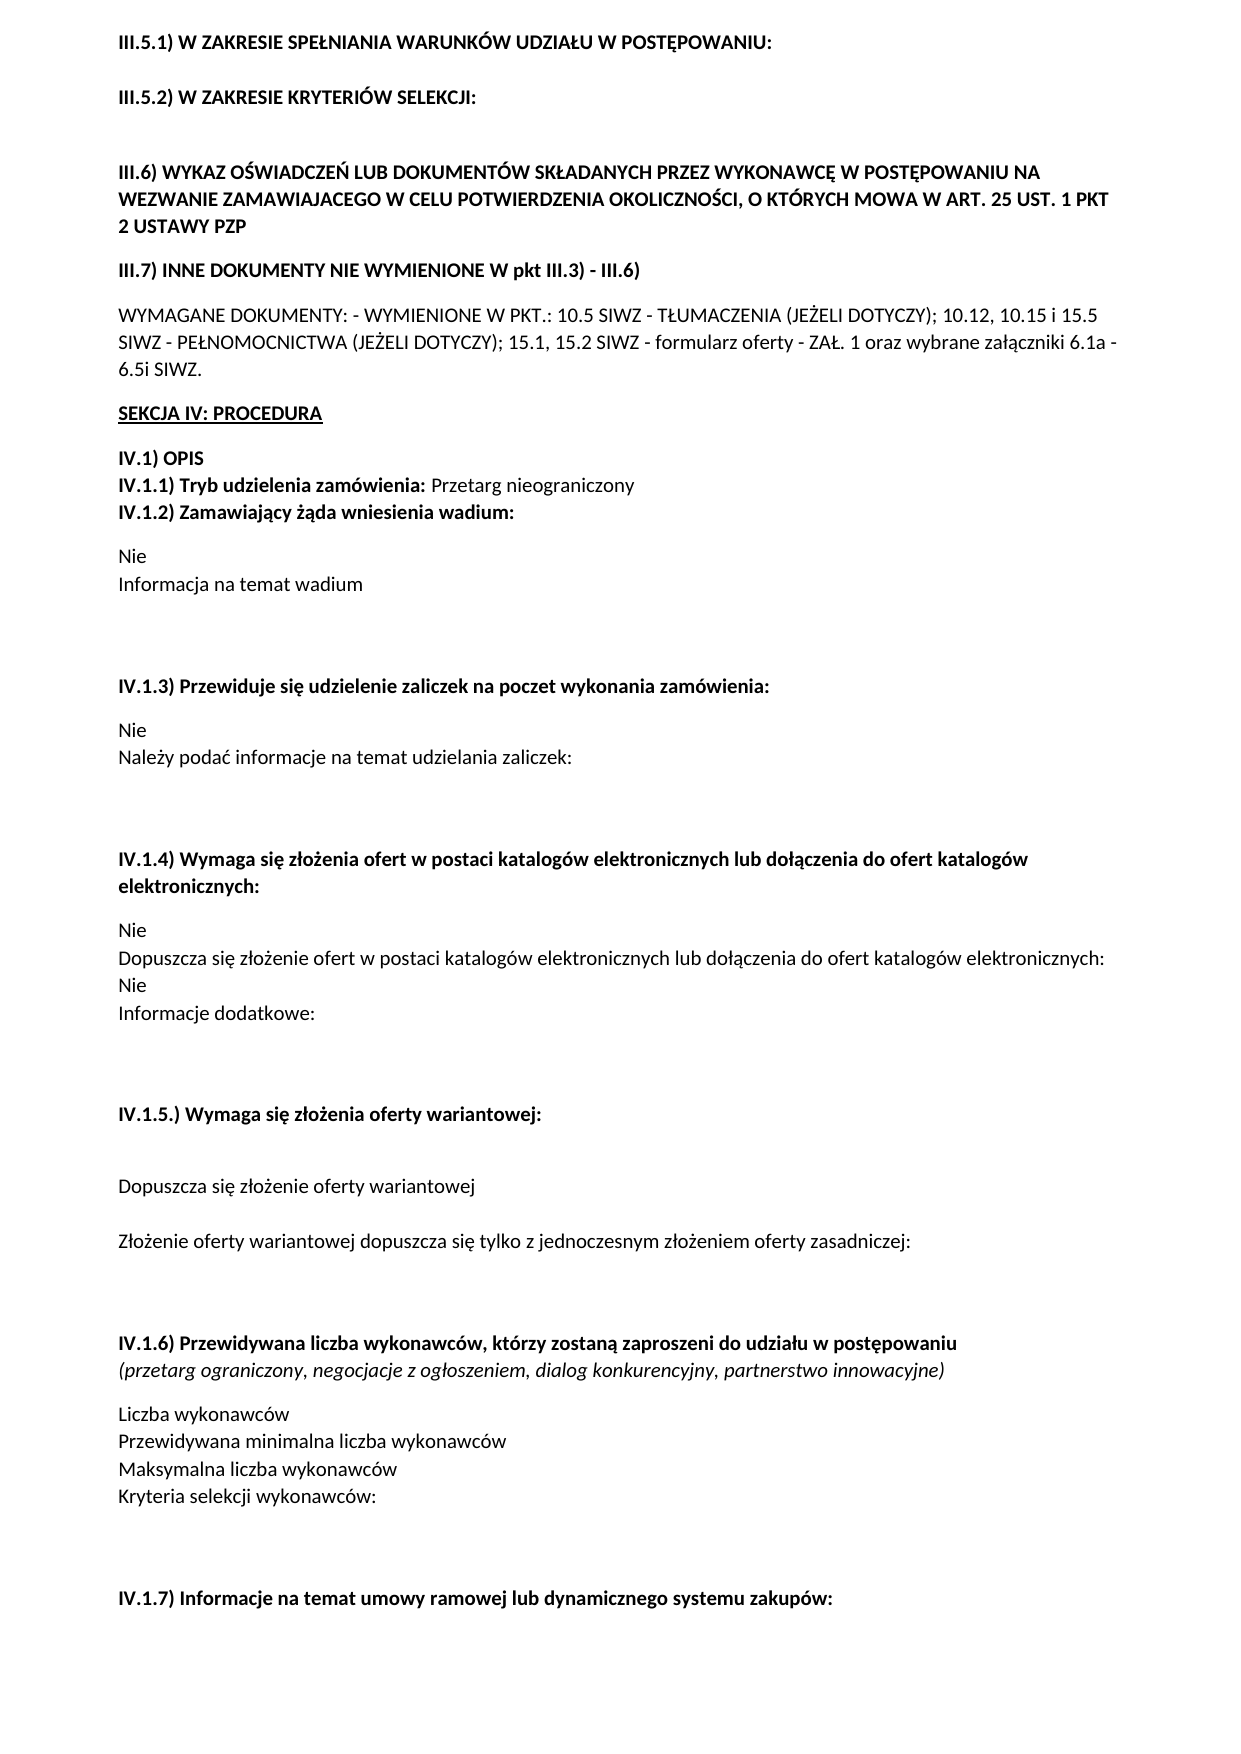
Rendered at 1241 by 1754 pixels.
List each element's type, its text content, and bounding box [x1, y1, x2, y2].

text III.7) INNE DOKUMENTY NIE WYMIENIONE W pkt III.3) - III.6) [118, 258, 1122, 283]
text IV.1.3) Przewiduje się udzielenie zaliczek na poczet wykonania zamówienia: [118, 645, 1122, 698]
text Liczba wykonawców Przewidywana minimalna liczba wykonawców Maksymalna liczba wykonawców Kryteria selekcji wykonawców: [118, 1401, 1122, 1539]
text SEKCJA IV: PROCEDURA [118, 401, 1122, 426]
text Nie Dopuszcza się złożenie ofert w postaci katalogów elektronicznych lub dołączenia do ofert katalogów elektronicznych: Nie Informacje dodatkowe: [118, 918, 1122, 1055]
text Nie Informacja na temat wadium [118, 543, 1122, 627]
text III.5.1) W ZAKRESIE SPEŁNIANIA WARUNKÓW UDZIAŁU W POSTĘPOWANIU: III.5.2) W ZAKRESIE KRYTERIÓW SELEKCJI: [118, 29, 1122, 140]
text IV.1.7) Informacje na temat umowy ramowej lub dynamicznego systemu zakupów: [118, 1558, 1122, 1611]
text Nie Należy podać informacje na temat udzielania zaliczek: [118, 717, 1122, 800]
text Dopuszcza się złożenie oferty wariantowej Złożenie oferty wariantowej dopuszcza się tylko z jednoczesnym złożeniem oferty zasadniczej: [118, 1146, 1122, 1283]
text IV.1.5.) Wymaga się złożenia oferty wariantowej: [118, 1074, 1122, 1127]
text III.6) WYKAZ OŚWIADCZEŃ LUB DOKUMENTÓW SKŁADANYCH PRZEZ WYKONAWCĘ W POSTĘPOWANIU NA WEZWANIE ZAMAWIAJACEGO W CELU POTWIERDZENIA OKOLICZNOŚCI, O KTÓRYCH MOWA W ART. 25 UST. 1 PKT 2 USTAWY PZP [118, 159, 1122, 239]
text WYMAGANE DOKUMENTY: - WYMIENIONE W PKT.: 10.5 SIWZ - TŁUMACZENIA (JEŻELI DOTYCZY); 10.12, 10.15 i 15.5 SIWZ - PEŁNOMOCNICTWA (JEŻELI DOTYCZY); 15.1, 15.2 SIWZ - formularz oferty - ZAŁ. 1 oraz wybrane załączniki 6.1a - 6.5i SIWZ. [118, 302, 1122, 382]
text IV.1) OPIS IV.1.1) Tryb udzielenia zamówienia: Przetarg nieograniczony IV.1.2) Zamawiający żąda wniesienia wadium: [118, 445, 1122, 525]
text IV.1.6) Przewidywana liczba wykonawców, którzy zostaną zaproszeni do udziału w postępowaniu (przetarg ograniczony, negocjacje z ogłoszeniem, dialog konkurencyjny, partnerstwo innowacyjne) [118, 1302, 1122, 1383]
text IV.1.4) Wymaga się złożenia ofert w postaci katalogów elektronicznych lub dołączenia do ofert katalogów elektronicznych: [118, 819, 1122, 899]
